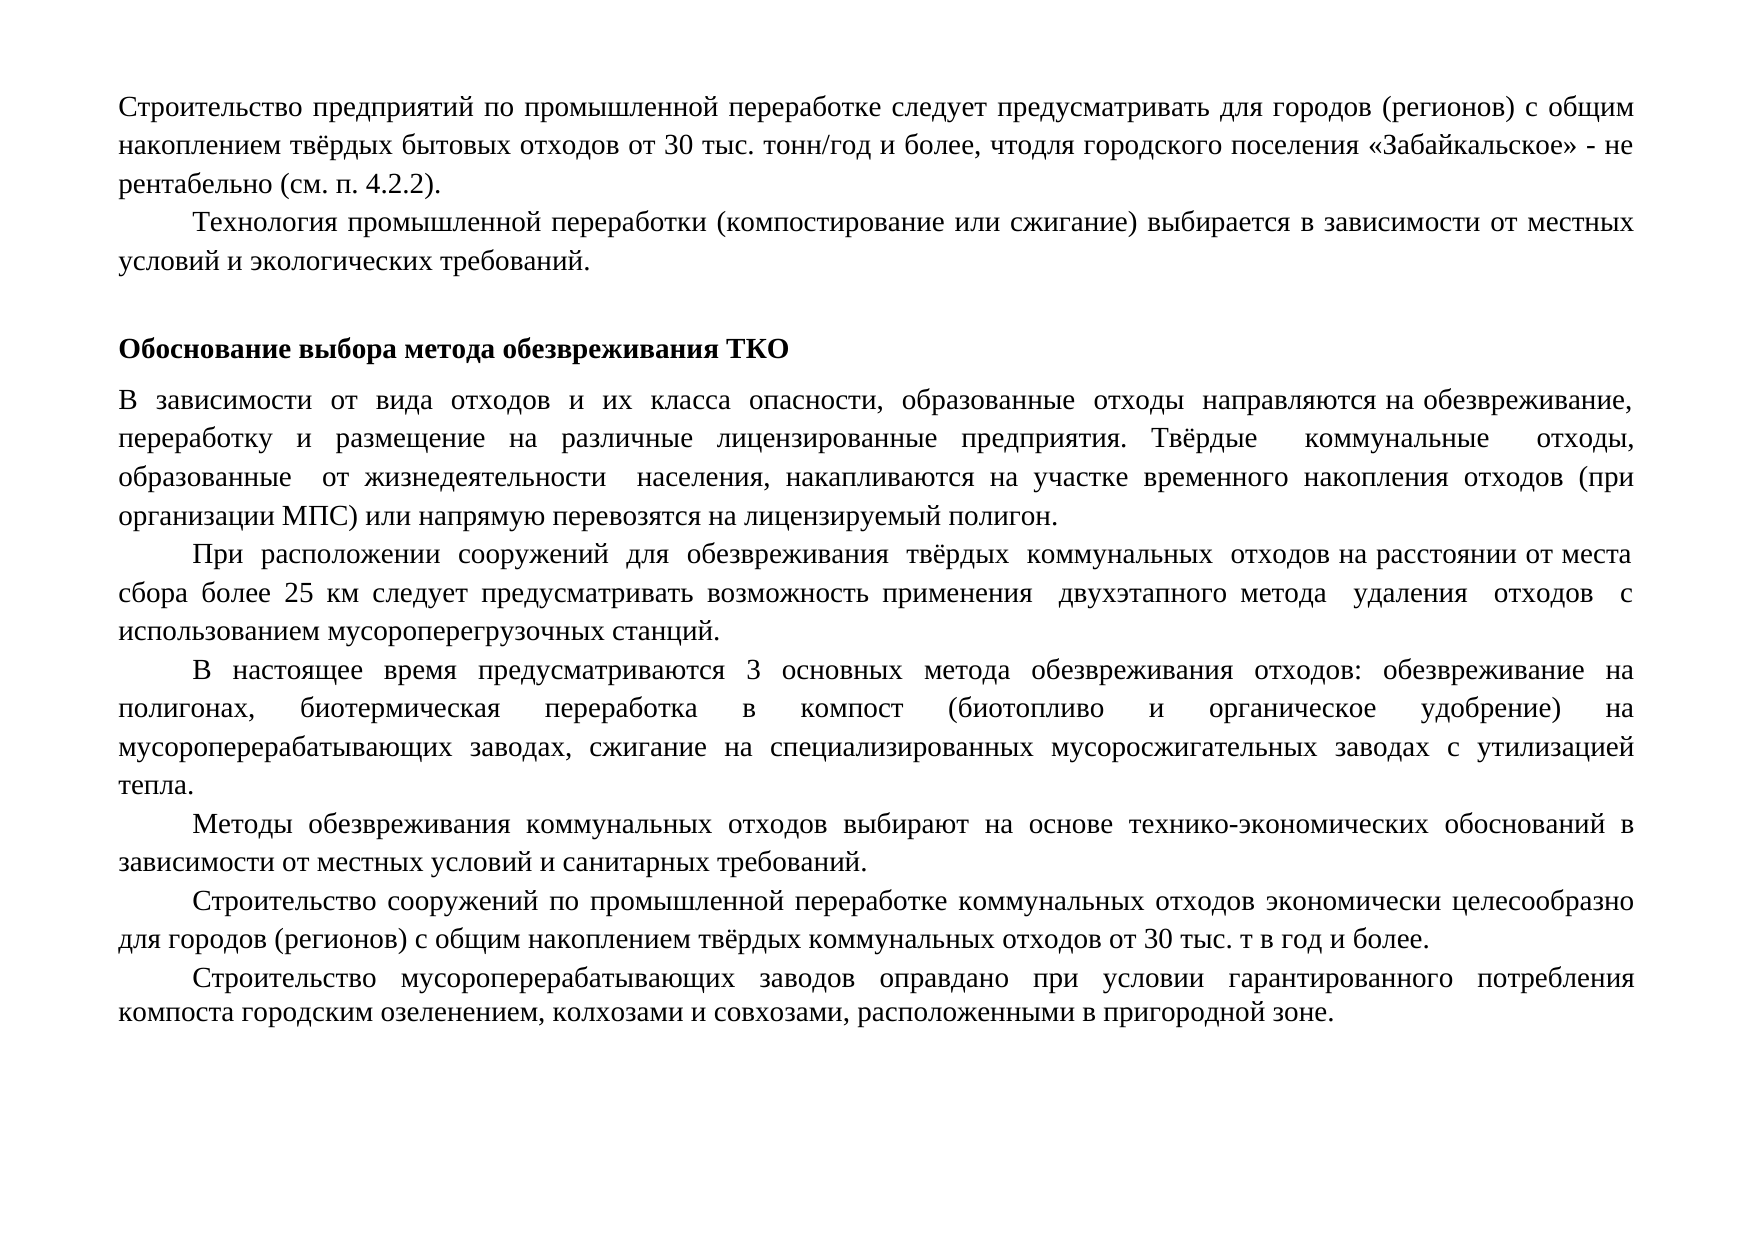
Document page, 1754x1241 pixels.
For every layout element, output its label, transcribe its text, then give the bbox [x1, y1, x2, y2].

text В зависимости от вида отходов и их класса опасности, образованные отходы направляются на обезвреживание, переработку и размещение на различные лицензированные предприятия. Твёрдые коммунальные отходы, образованные от жизнедеятельности населения, накапливаются на участке временного накопления отходов (при организации МПС) или напрямую перевозятся на лицензируемый полигон. [118, 382, 1636, 531]
text При расположении сооружений для обезвреживания твёрдых коммунальных отходов на расстоянии от места сбора более 25 км следует предусматривать возможность применения двухэтапного метода удаления отходов с использованием мусороперегрузочных станций. [118, 536, 1634, 647]
text Строительство предприятий по промышленной переработке следует предусматривать для городов (регионов) с общим накоплением твёрдых бытовых отходов от 30 тыс. тонн/год и более, чтодля городского поселения «Забайкальское» - не рентабельно (см. п. 4.2.2). [118, 89, 1636, 199]
text Строительство сооружений по промышленной переработке коммунальных отходов экономически целесообразно для городов (регионов) с общим накоплением твёрдых коммунальных отходов от 30 тыс. т в год и более. [118, 883, 1636, 955]
text Технология промышленной переработки (компостирование или сжигание) выбирается в зависимости от местных условий и экологических требований. [118, 204, 1636, 276]
text Строительство мусороперерабатывающих заводов оправдано при условии гарантированного потребления компоста городским озеленением, колхозами и совхозами, расположенными в пригородной зоне. [118, 960, 1636, 1027]
text Обоснование выбора метода обезвреживания ТКО [118, 332, 1636, 365]
text Методы обезвреживания коммунальных отходов выбирают на основе технико-экономических обоснований в зависимости от местных условий и санитарных требований. [118, 806, 1636, 878]
text В настоящее время предусматриваются 3 основных метода обезвреживания отходов: обезвреживание на полигонах, биотермическая переработка в компост (биотопливо и органическое удобрение) на мусороперерабатывающих заводах, сжигание на специализированных мусоросжигательных заводах с утилизацией тепла. [118, 652, 1636, 801]
